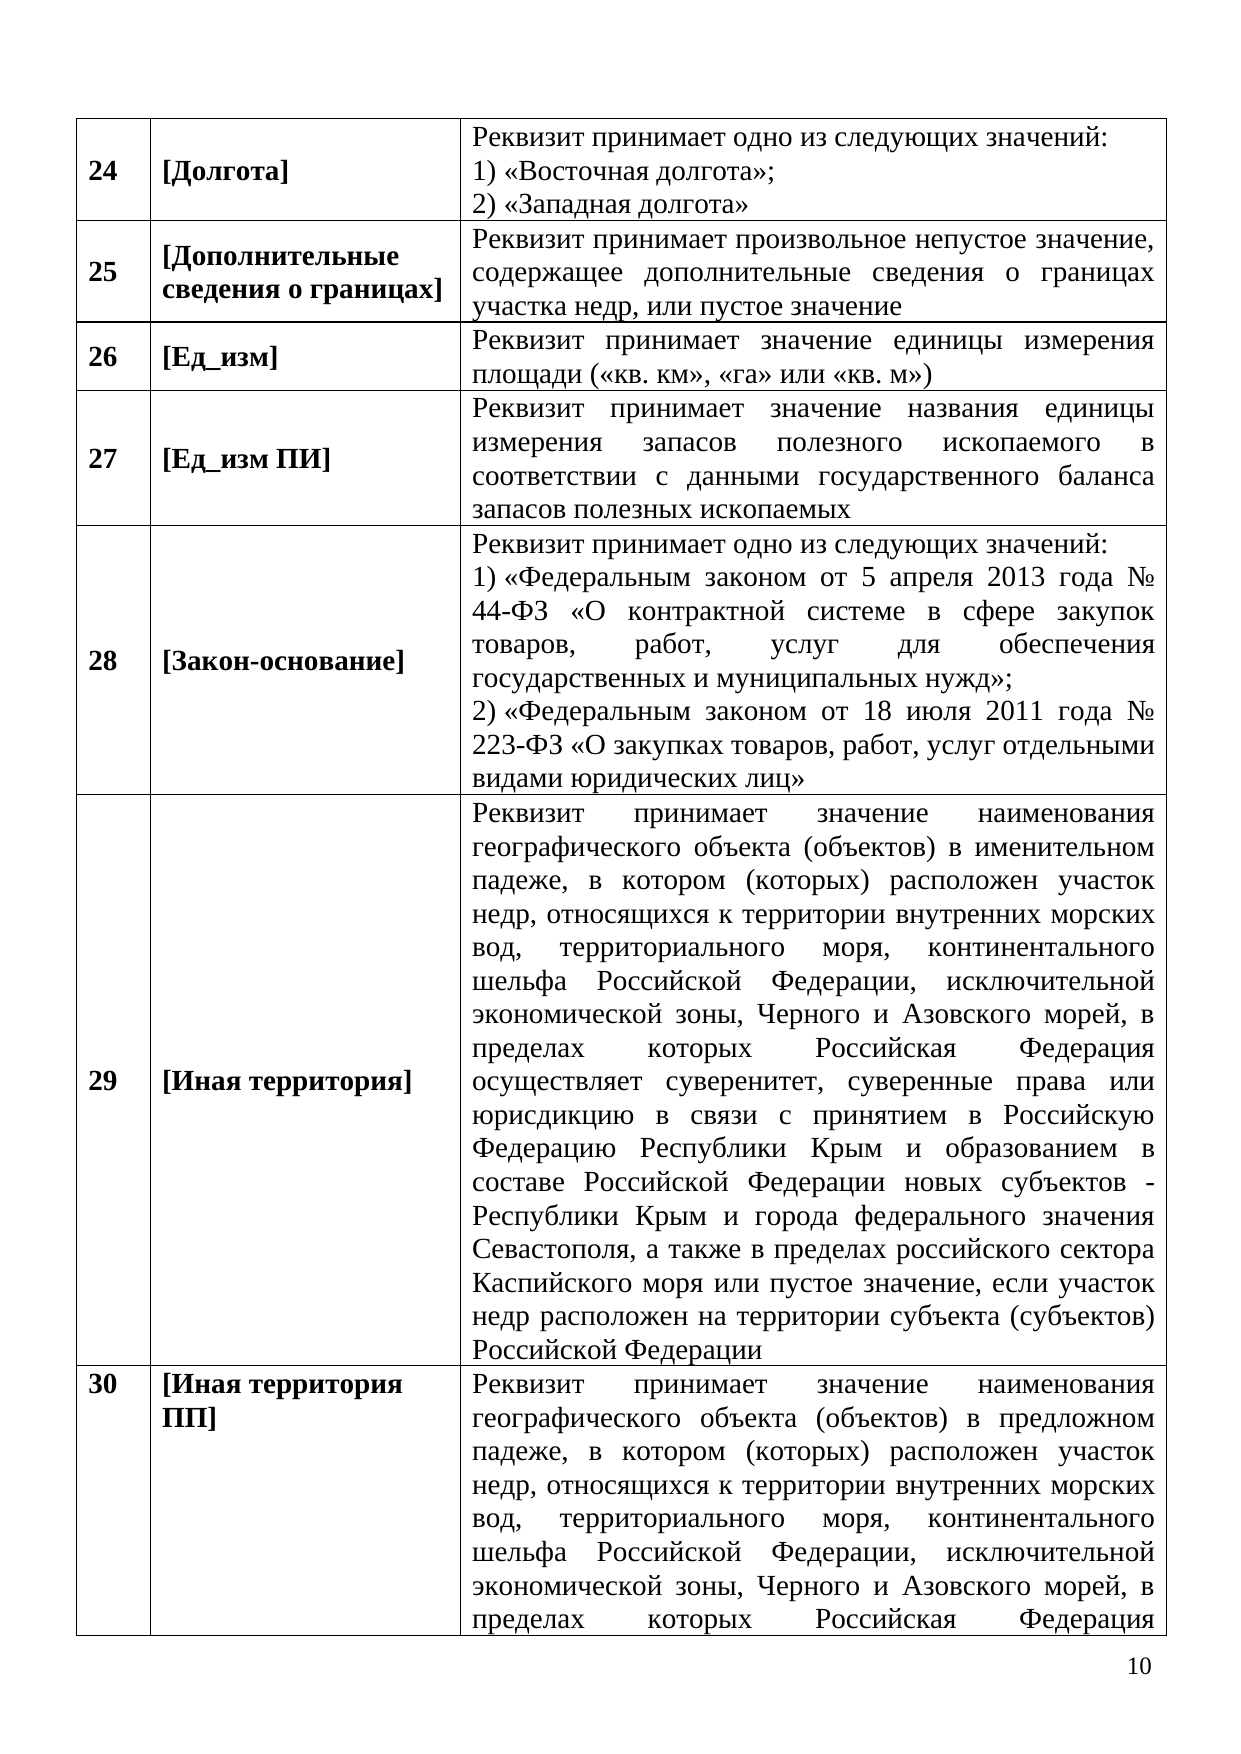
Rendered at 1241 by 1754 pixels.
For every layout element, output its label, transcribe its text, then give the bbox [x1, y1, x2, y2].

table_cell [Дополнительные сведения о границах] [151, 221, 460, 321]
table_cell Реквизит принимает произвольное непустое значение, содержащее дополнительные сведения о границах участка недр, или пустое значение [461, 221, 1166, 321]
table_cell [Иная территория] [151, 795, 460, 1365]
table_cell [Ед_изм] [151, 323, 460, 389]
table_cell Реквизит принимает одно из следующих значений: 1) «Федеральным законом от 5 апреля 2013 года № 44-ФЗ «О контрактной системе в сфере закупок товаров, работ, услуг для обеспечения государственных и муниципальных нужд»; 2) «Федеральным законом от 18 июля 2011 года № 223-ФЗ «О закупках товаров, работ, услуг отдельными видами юридических лиц» [461, 526, 1166, 794]
table_cell [77, 323, 150, 389]
table_cell [Долгота] [151, 119, 460, 220]
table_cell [151, 1366, 460, 1635]
table_cell [77, 1366, 150, 1635]
table_cell [77, 526, 150, 794]
table_cell Реквизит принимает одно из следующих значений: 1) «Восточная долгота»; 2) «Западная долгота» [461, 119, 1166, 220]
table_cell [461, 1366, 1166, 1635]
table_cell Реквизит принимает значение наименования географического объекта (объектов) в именительном падеже, в котором (которых) расположен участок недр, относящихся к территории внутренних морских вод, территориального моря, континентального шельфа Российской Федерации, исключительной экономической зоны, Черного и Азовского морей, в пределах которых Российская Федерация осуществляет суверенитет, суверенные права или юрисдикцию в связи с принятием в Российскую Федерацию Республики Крым и образованием в составе Российской Федерации новых субъектов - Республики Крым и города федерального значения Севастополя, а также в пределах российского сектора Каспийского моря или пустое значение, если участок недр расположен на территории субъекта (субъектов) Российской Федерации [461, 795, 1166, 1365]
table_cell [77, 221, 150, 321]
table_cell [77, 119, 150, 220]
table_cell [Ед_изм ПИ] [151, 391, 460, 525]
table_cell [77, 795, 150, 1365]
table_cell [Закон-основание] [151, 526, 460, 794]
table_cell [77, 391, 150, 525]
table_cell Реквизит принимает значение названия единицы измерения запасов полезного ископаемого в соответствии с данными государственного баланса запасов полезных ископаемых [461, 391, 1166, 525]
table_cell Реквизит принимает значение единицы измерения площади («кв. км», «га» или «кв. м») [461, 323, 1166, 389]
